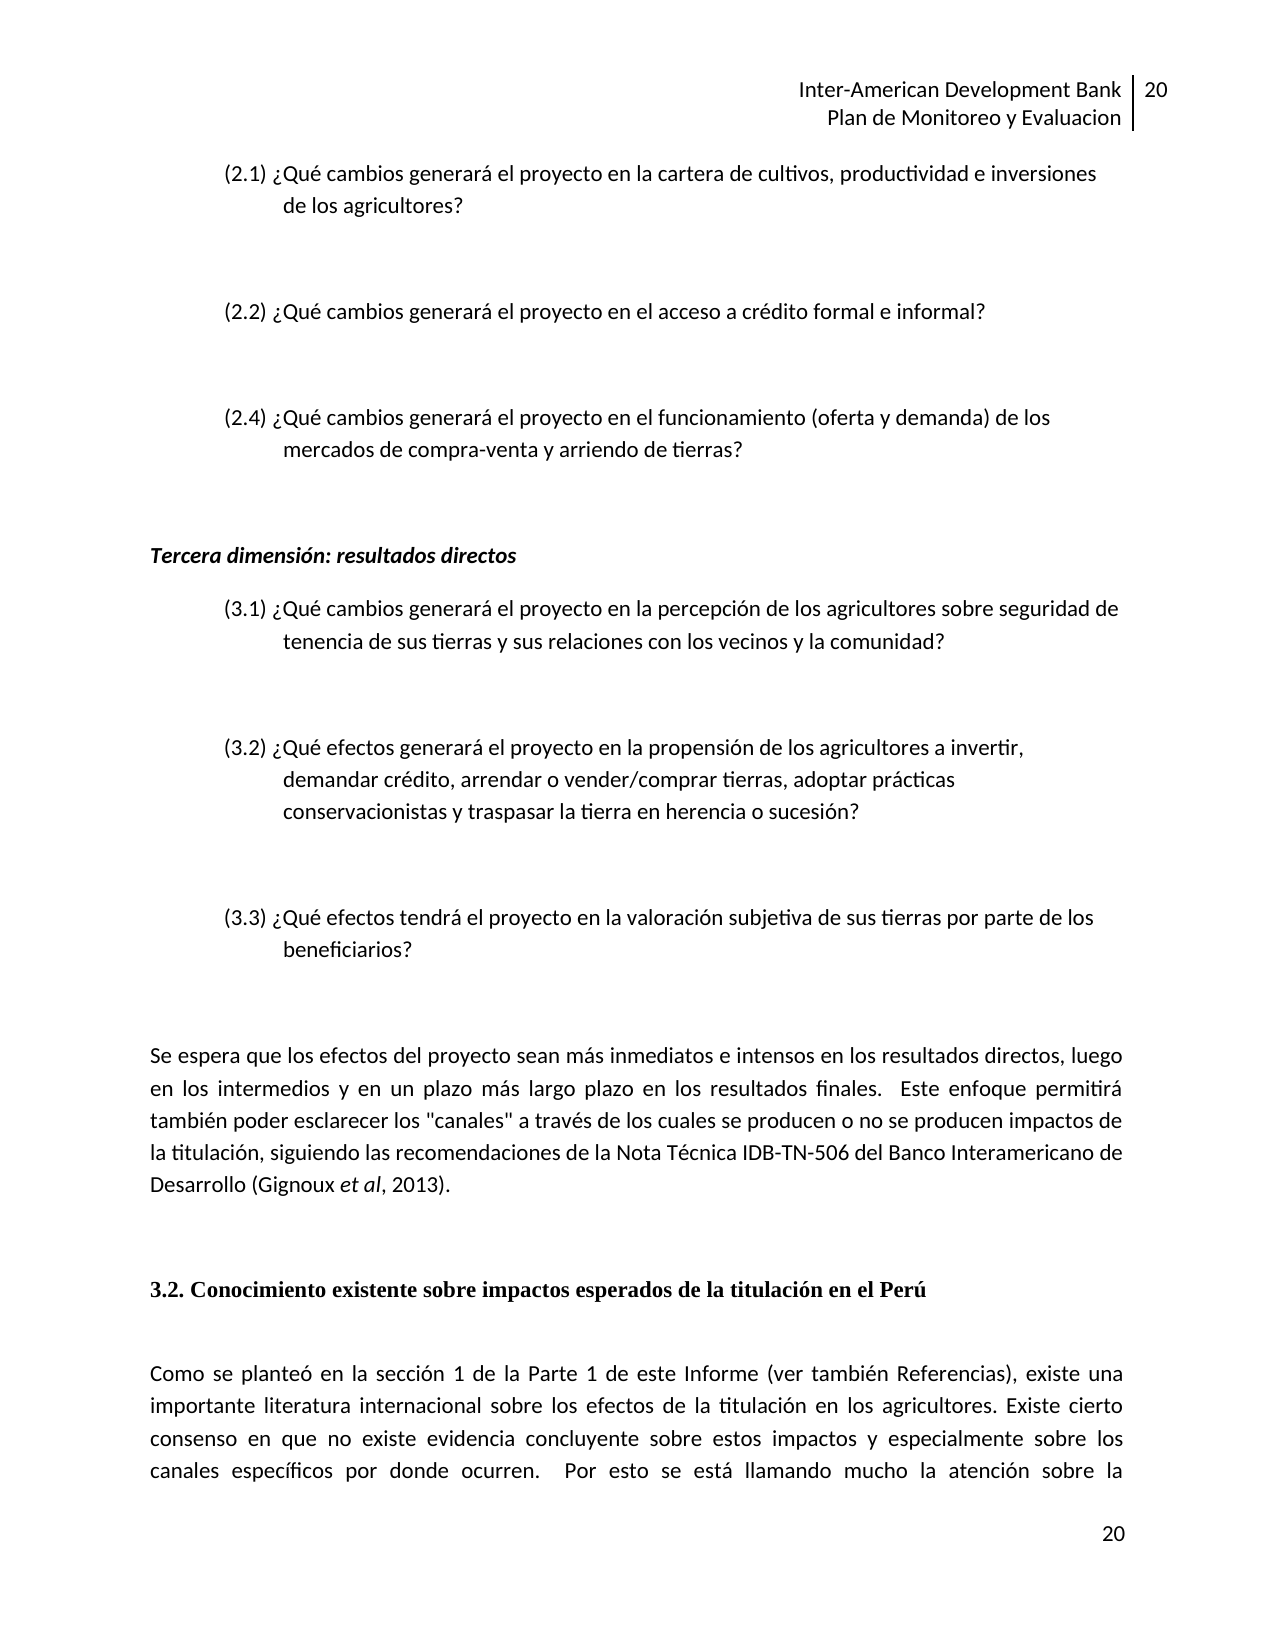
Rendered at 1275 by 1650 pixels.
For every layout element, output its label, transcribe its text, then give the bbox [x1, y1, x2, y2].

text (3.3) ¿Qué efectos tendrá el proyecto en la valoración subjetiva de sus tierras por parte de los beneficiarios? [224, 903, 1125, 963]
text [150, 1359, 1125, 1484]
text (2.2) ¿Qué cambios generará el proyecto en el acceso a crédito formal e informal? [224, 297, 1125, 325]
text Se espera que los efectos del proyecto sean más inmediatos e intensos en los resultados directos, luego en los intermedios y en un plazo más largo plazo en los resultados finales. Este enfoque permitirá también poder esclarecer los "canales" a través de los cuales se producen o no se producen impactos de la titulación, siguiendo las recomendaciones de la Nota Técnica IDB-TN-506 del Banco Interamericano de Desarrollo (Gignoux et al, 2013). [150, 1041, 1125, 1198]
text (3.1) ¿Qué cambios generará el proyecto en la percepción de los agricultores sobre seguridad de tenencia de sus tierras y sus relaciones con los vecinos y la comunidad? [224, 594, 1125, 655]
subtitle 3.2. Conocimiento existente sobre impactos esperados de la titulación en el Perú [150, 1276, 1125, 1303]
text Tercera dimensión: resultados directos [150, 542, 1125, 569]
text (2.4) ¿Qué cambios generará el proyecto en el funcionamiento (oferta y demanda) de los mercados de compra-venta y arriendo de tierras? [224, 403, 1125, 463]
text (3.2) ¿Qué efectos generará el proyecto en la propensión de los agricultores a invertir, demandar crédito, arrendar o vender/comprar tierras, adoptar prácticas conservacionistas y traspasar la tierra en herencia o sucesión? [224, 733, 1125, 825]
text (2.1) ¿Qué cambios generará el proyecto en la cartera de cultivos, productividad e inversiones de los agricultores? [224, 159, 1125, 219]
